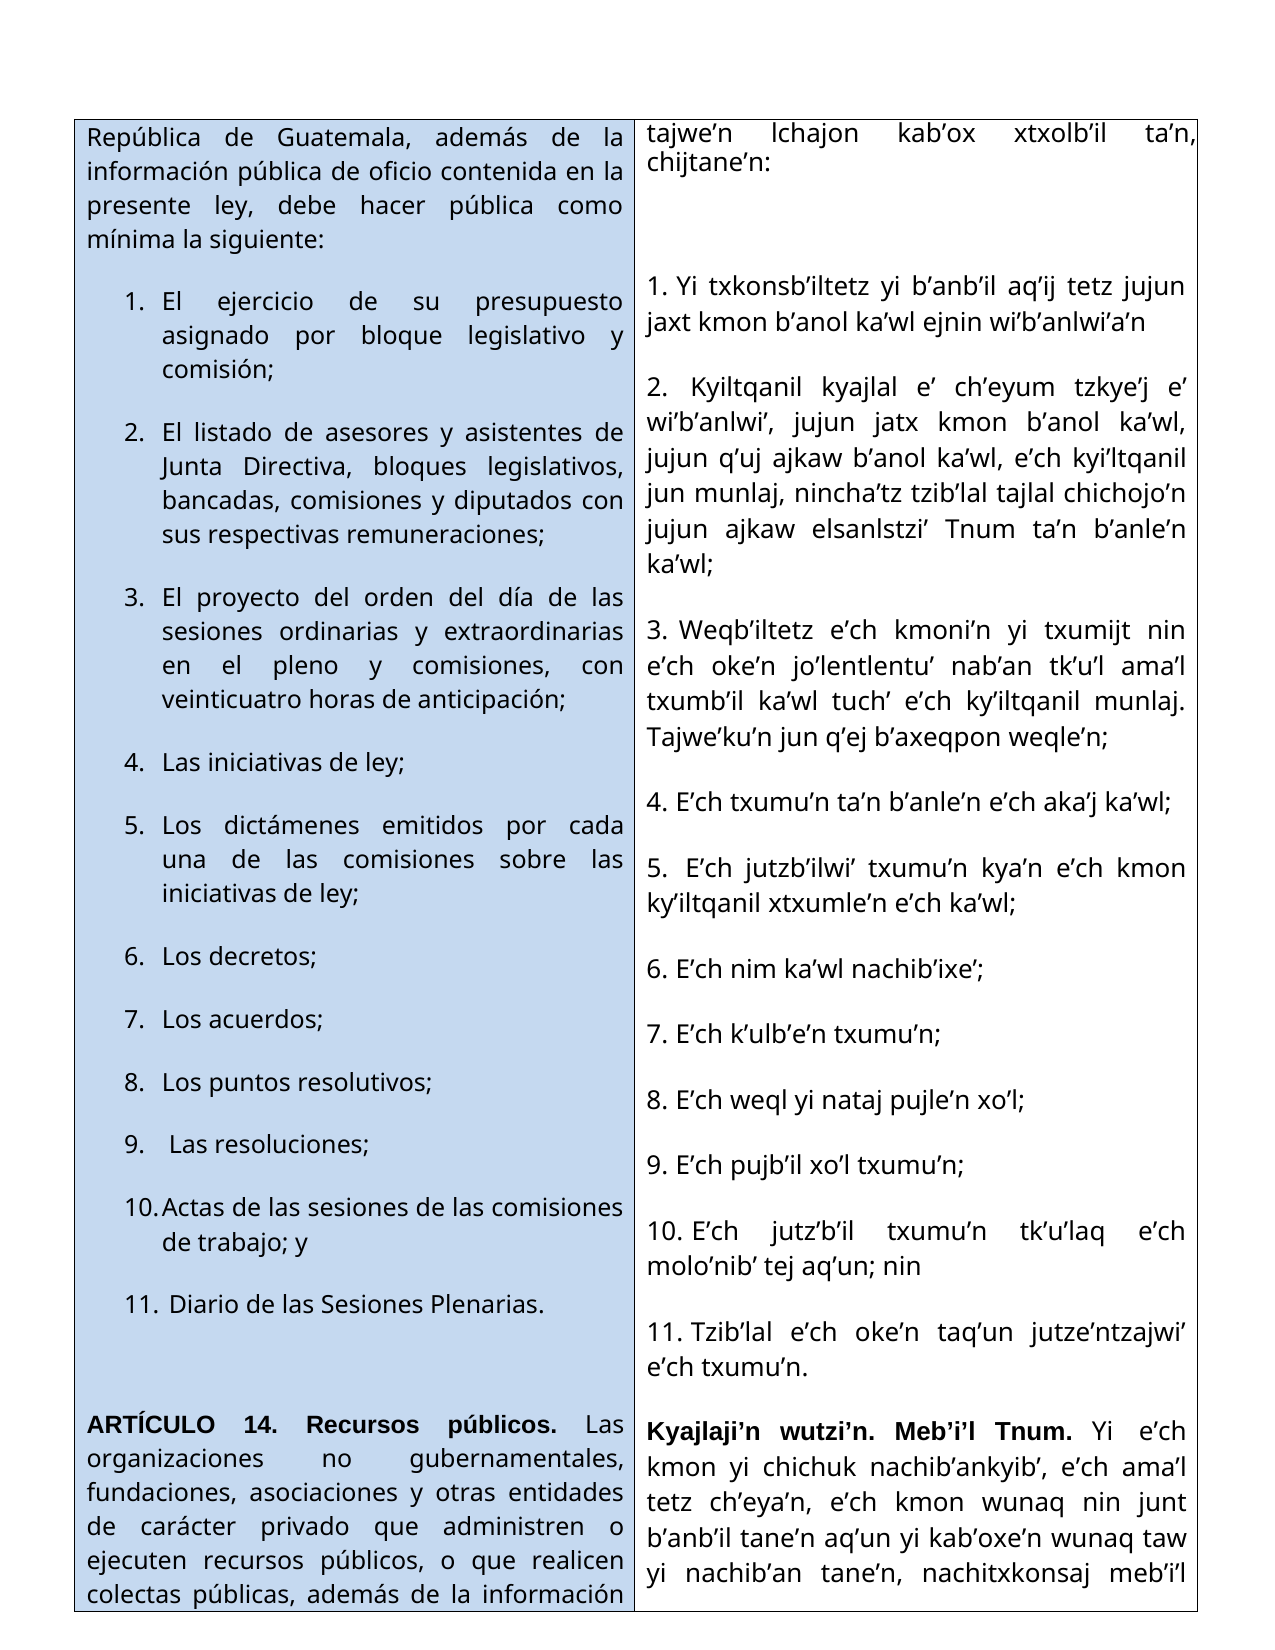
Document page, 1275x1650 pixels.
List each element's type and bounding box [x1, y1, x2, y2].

table_header [635, 120, 1197, 1611]
table_header [75, 120, 634, 1611]
